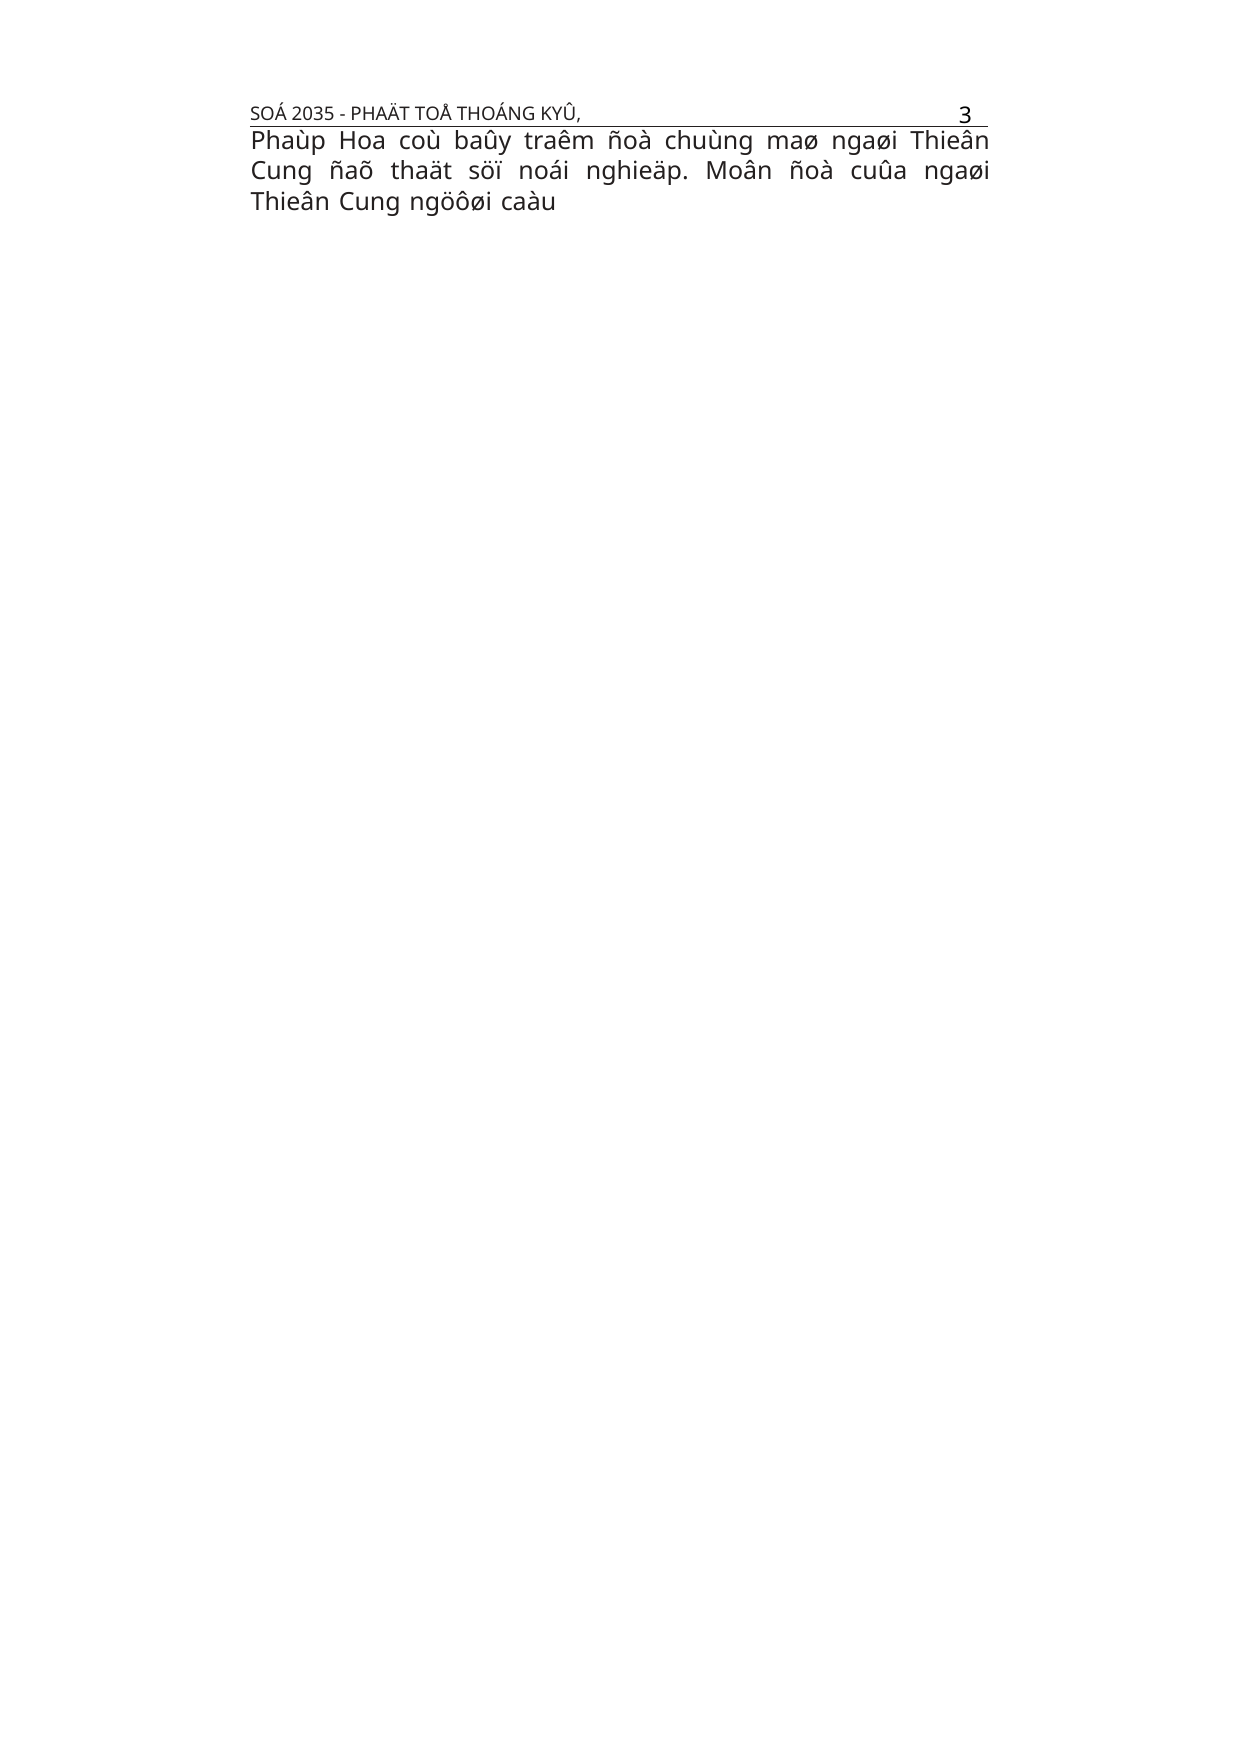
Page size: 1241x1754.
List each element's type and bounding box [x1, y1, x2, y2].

text [250, 125, 990, 218]
